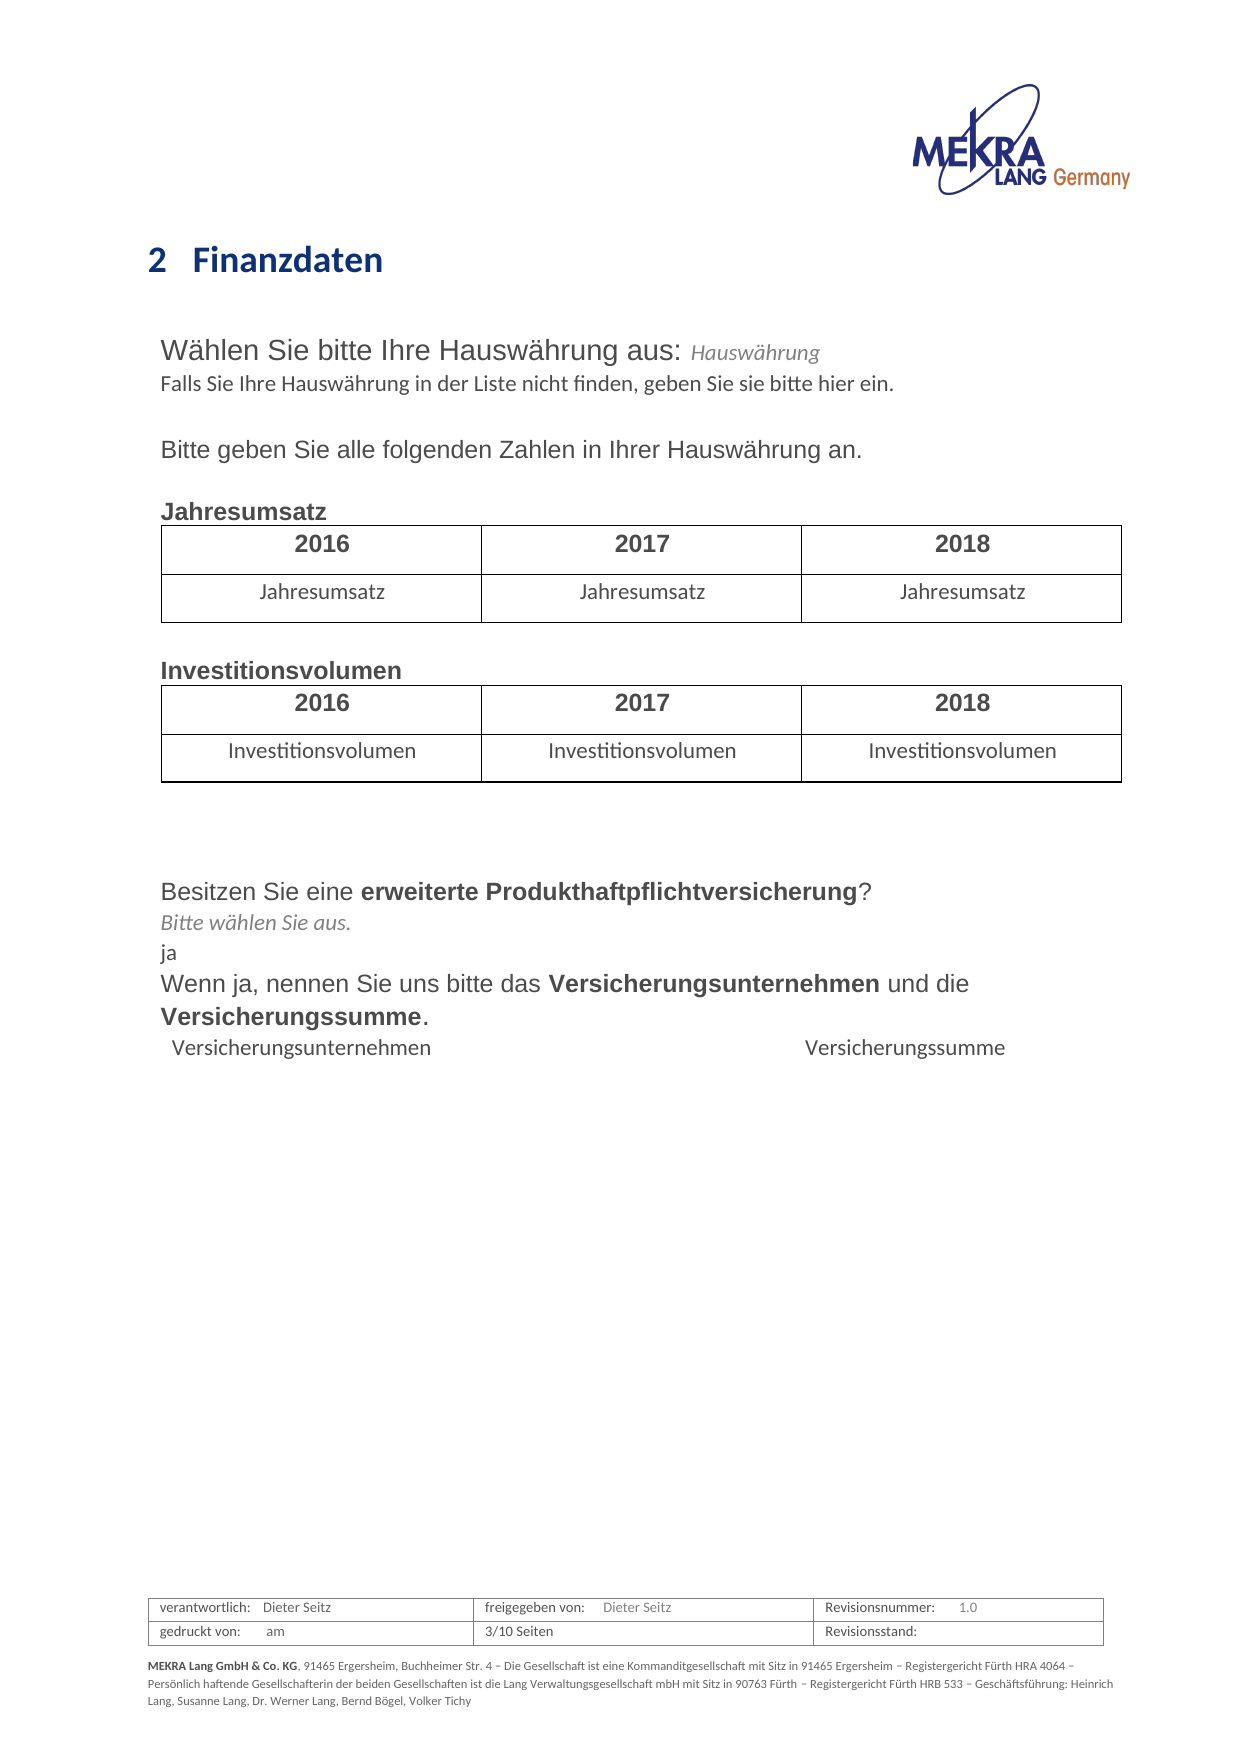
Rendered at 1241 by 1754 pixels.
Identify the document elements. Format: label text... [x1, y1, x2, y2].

table_header 2016 [162, 526, 481, 574]
text Jahresumsatz [160, 497, 1124, 525]
table_header 2016 [162, 686, 481, 733]
table_header 2017 [482, 526, 801, 574]
text Wenn ja, nennen Sie uns bitte das Versicherungsunternehmen und die Versicherungssumme. [160, 969, 1124, 1031]
table_header 2018 [802, 686, 1121, 733]
table_header 2018 [802, 526, 1121, 574]
text Investitionsvolumen [160, 656, 1124, 685]
table_header 2017 [482, 686, 801, 733]
picture [912, 84, 1130, 195]
subtitle Finanzdaten [148, 236, 1122, 282]
text Wählen Sie bitte Ihre Hauswährung aus: [160, 333, 1124, 367]
text Bitte geben Sie alle folgenden Zahlen in Ihrer Hauswährung an. [160, 435, 1124, 463]
text Besitzen Sie eine erweiterte Produkthaftpflichtversicherung? [160, 877, 1124, 906]
